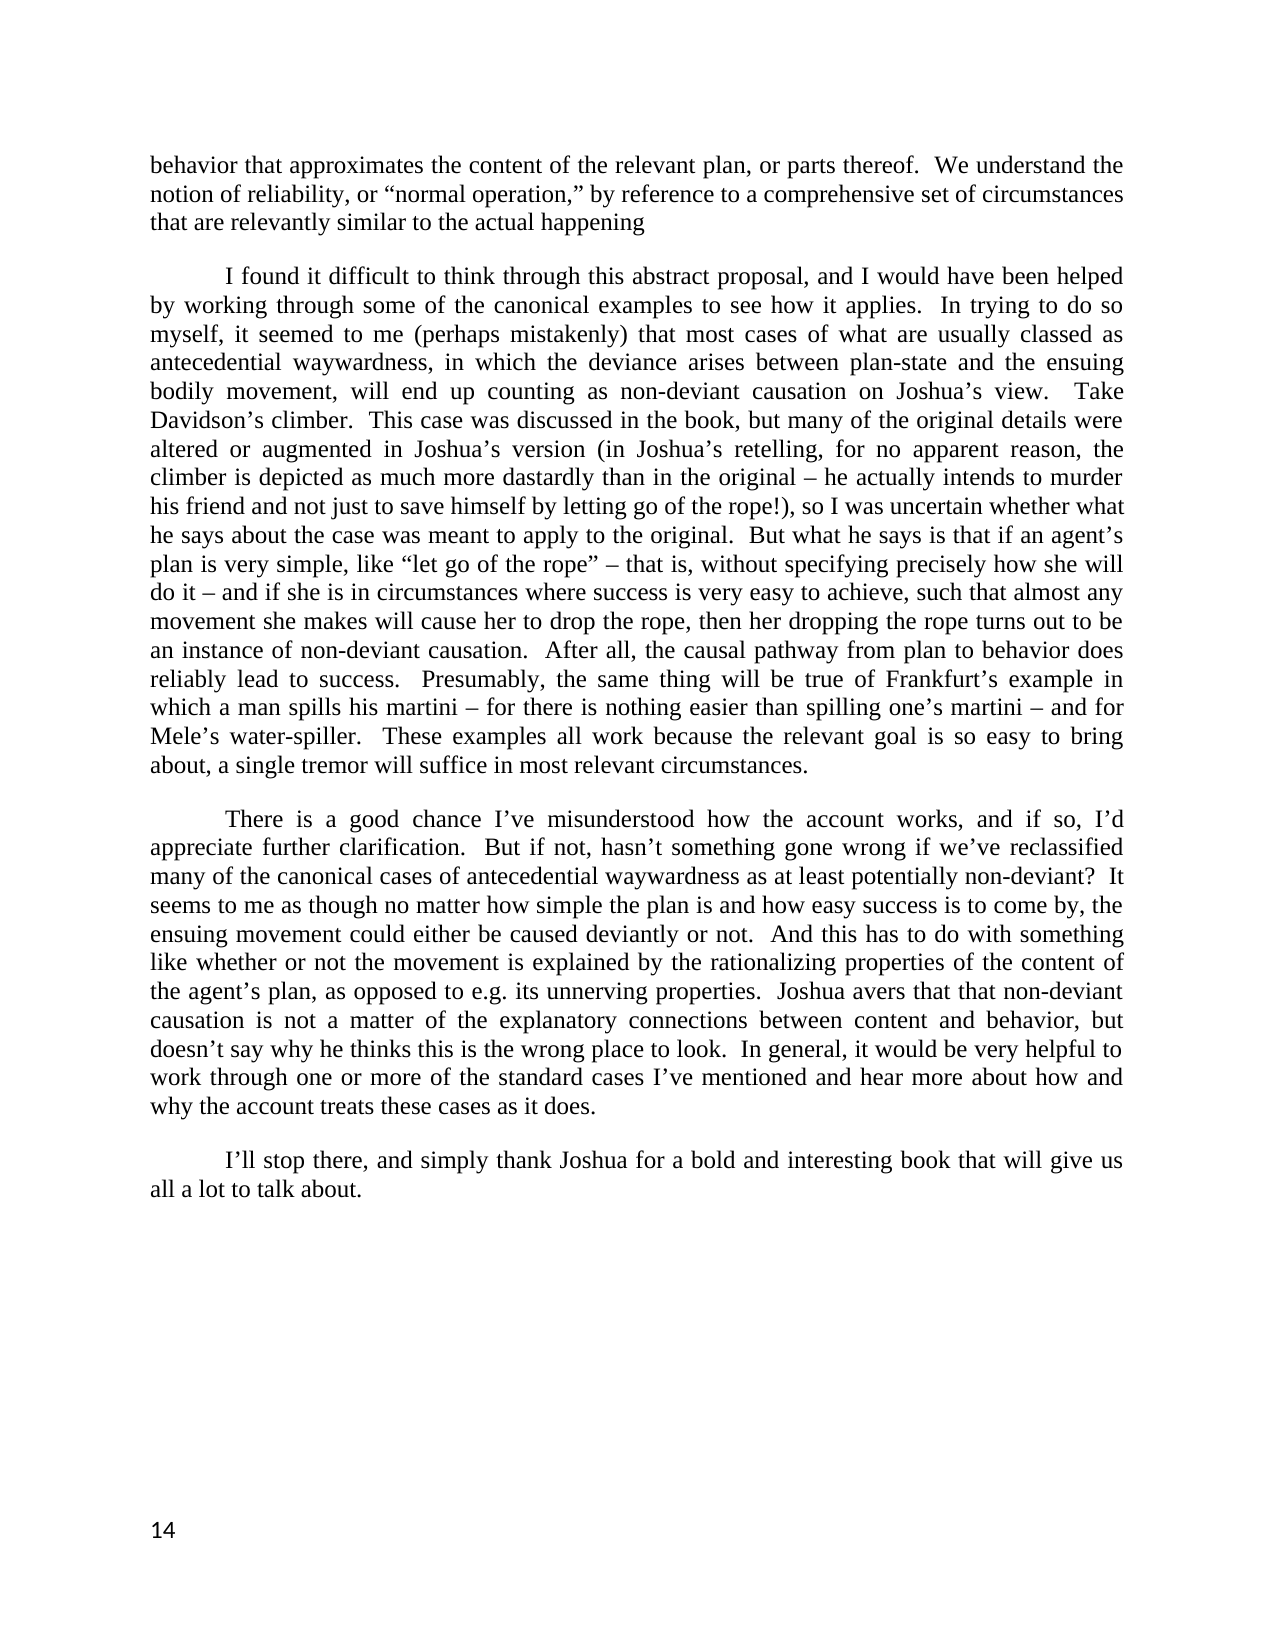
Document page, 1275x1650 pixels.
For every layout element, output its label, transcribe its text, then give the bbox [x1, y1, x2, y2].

text I found it difficult to think through this abstract proposal, and I would have been helped by working through some of the canonical examples to see how it applies. In trying to do so myself, it seemed to me (perhaps mistakenly) that most cases of what are usually classed as antecedential waywardness, in which the deviance arises between plan-state and the ensuing bodily movement, will end up counting as non-deviant causation on Joshua’s view. Take Davidson’s climber. This case was discussed in the book, but many of the original details were altered or augmented in Joshua’s version (in Joshua’s retelling, for no apparent reason, the climber is depicted as much more dastardly than in the original – he actually intends to murder his friend and not just to save himself by letting go of the rope!), so I was uncertain whether what he says about the case was meant to apply to the original. But what he says is that if an agent’s plan is very simple, like “let go of the rope” – that is, without specifying precisely how she will do it – and if she is in circumstances where success is very easy to achieve, such that almost any movement she makes will cause her to drop the rope, then her dropping the rope turns out to be an instance of non-deviant causation. After all, the causal pathway from plan to behavior does reliably lead to success. Presumably, the same thing will be true of Frankfurt’s example in which a man spills his martini – for there is nothing easier than spilling one’s martini – and for Mele’s water-spiller. These examples all work because the relevant goal is so easy to bring about, a single tremor will suffice in most relevant circumstances. [150, 261, 1125, 779]
text I’ll stop there, and simply thank Joshua for a bold and interesting book that will give us all a lot to talk about. [150, 1145, 1125, 1202]
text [150, 150, 1125, 236]
text There is a good chance I’ve misunderstood how the account works, and if so, I’d appreciate further clarification. But if not, hasn’t something gone wrong if we’ve reclassified many of the canonical cases of antecedential waywardness as at least potentially non-deviant? It seems to me as though no matter how simple the plan is and how easy success is to come by, the ensuing movement could either be caused deviantly or not. And this has to do with something like whether or not the movement is explained by the rationalizing properties of the content of the agent’s plan, as opposed to e.g. its unnerving properties. Joshua avers that that non-deviant causation is not a matter of the explanatory connections between content and behavior, but doesn’t say why he thinks this is the wrong place to look. In general, it would be very helpful to work through one or more of the standard cases I’ve mentioned and hear more about how and why the account treats these cases as it does. [150, 804, 1125, 1120]
